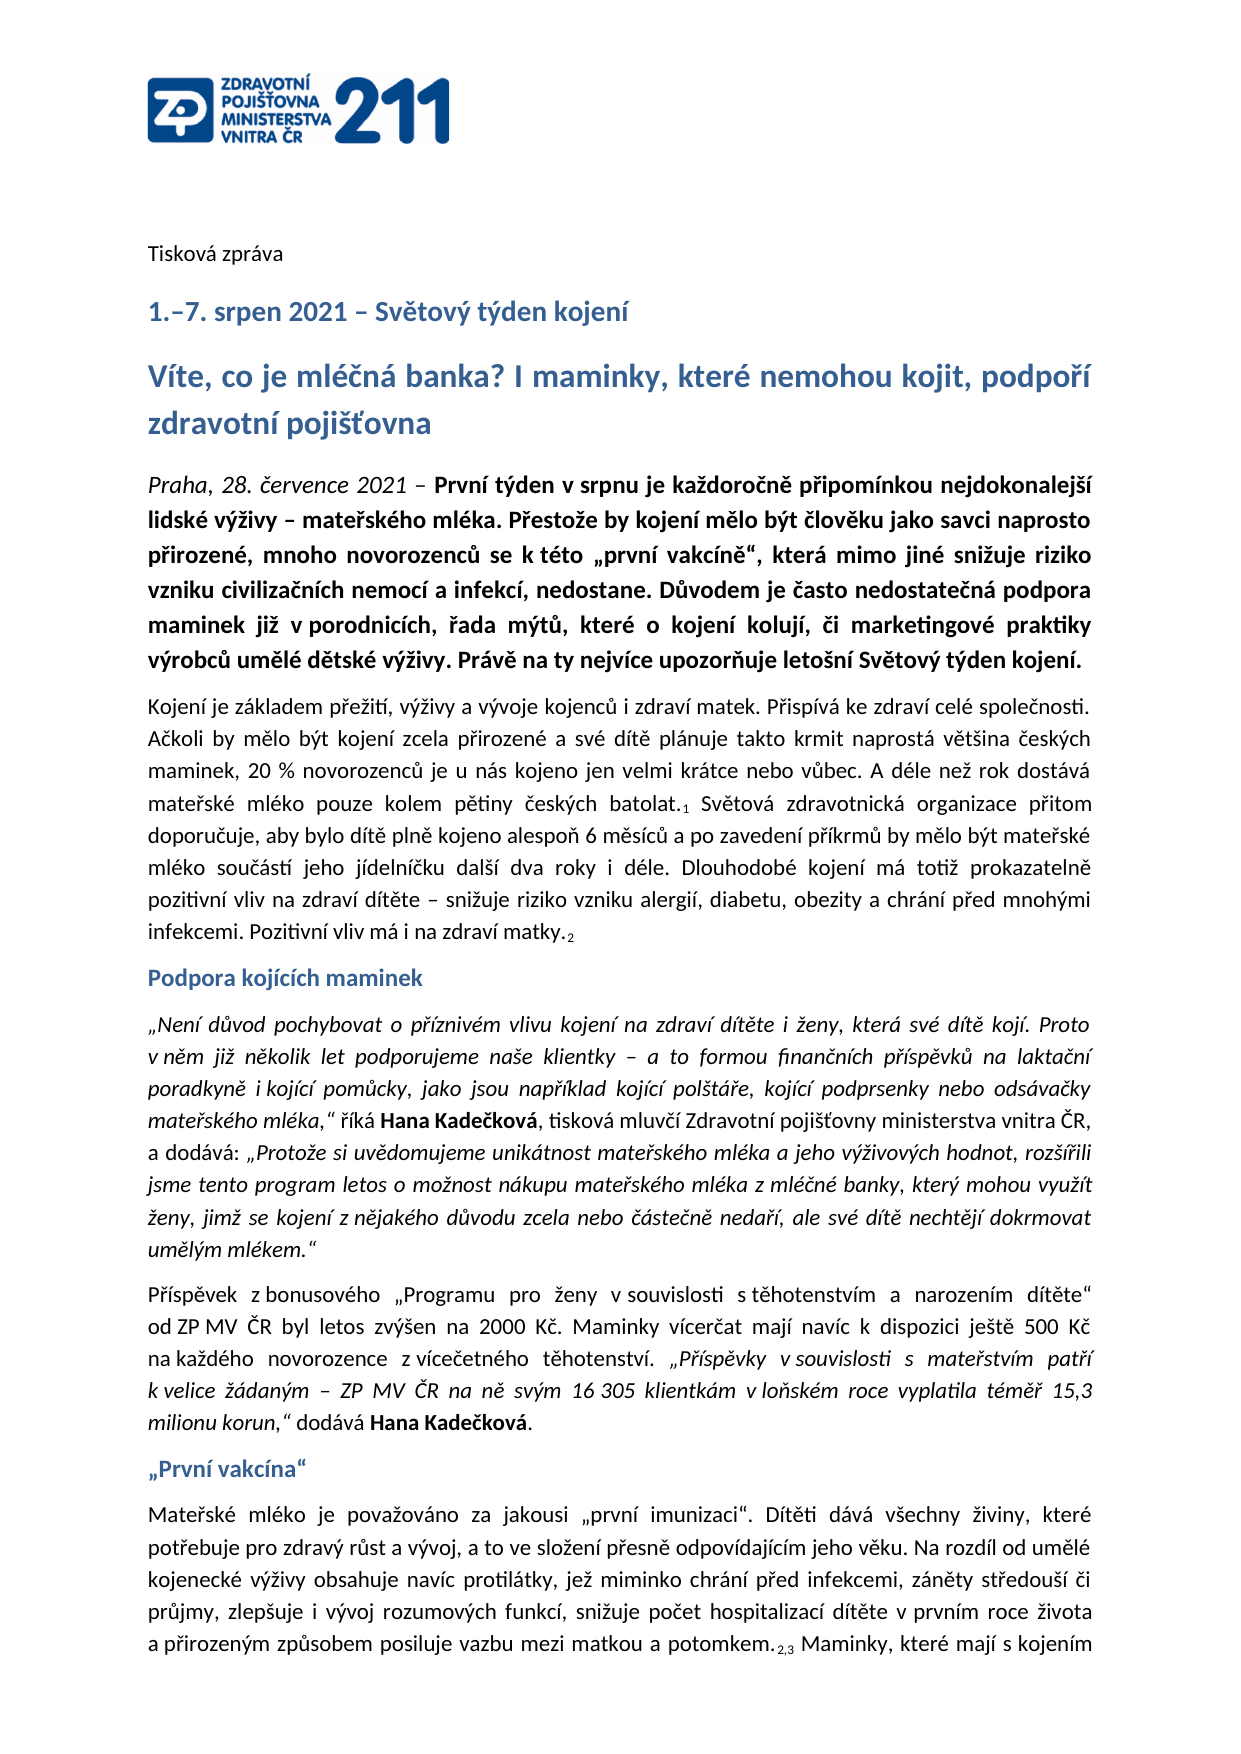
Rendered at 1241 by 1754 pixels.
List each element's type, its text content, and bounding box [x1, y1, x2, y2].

picture [147, 73, 450, 144]
text „Není důvod pochybovat o příznivém vlivu kojení na zdraví dítěte i ženy, která své dítě kojí. Proto v něm již několik let podporujeme naše klientky – a to formou finančních příspěvků na laktační poradkyně i kojící pomůcky, jako jsou například kojící polštáře, kojící podprsenky nebo odsávačky mateřského mléka,“ říká Hana Kadečková, tisková mluvčí Zdravotní pojišťovny ministerstva vnitra ČR, a dodává: „Protože si uvědomujeme unikátnost mateřského mléka a jeho výživových hodnot, rozšířili jsme tento program letos o možnost nákupu mateřského mléka z mléčné banky, který mohou využít ženy, jimž se kojení z nějakého důvodu zcela nebo částečně nedaří, ale své dítě nechtějí dokrmovat umělým mlékem.“ [148, 1010, 1093, 1263]
text Příspěvek z bonusového „Programu pro ženy v souvislosti s těhotenstvím a narozením dítěte“ od ZP MV ČR byl letos zvýšen na 2000 Kč. Maminky vícerčat mají navíc k dispozici ještě 500 Kč na každého novorozence z vícečetného těhotenství. „Příspěvky v souvislosti s mateřstvím patří k velice žádaným – ZP MV ČR na ně svým 16 305 klientkám v loňském roce vyplatila téměř 15,3 milionu korun,“ dodává Hana Kadečková. [148, 1280, 1093, 1436]
text Víte, co je mléčná banka? I maminky, které nemohou kojit, podpoří zdravotní pojišťovna [148, 355, 1093, 443]
text „První vakcína“ [148, 1453, 1093, 1484]
text Praha, 28. července 2021 – První týden v srpnu je každoročně připomínkou nejdokonalejší lidské výživy – mateřského mléka. Přestože by kojení mělo být člověku jako savci naprosto přirozené, mnoho novorozenců se k této „první vakcíně“, která mimo jiné snižuje riziko vzniku civilizačních nemocí a infekcí, nedostane. Důvodem je často nedostatečná podpora maminek již v porodnicích, řada mýtů, které o kojení kolují, či marketingové praktiky výrobců umělé dětské výživy. Právě na ty nejvíce upozorňuje letošní Světový týden kojení. [148, 470, 1093, 675]
text 1.–7. srpen 2021 – Světový týden kojení [148, 293, 1093, 329]
text Podpora kojících maminek [148, 962, 1093, 993]
text Tisková zpráva [148, 239, 1093, 267]
text Kojení je základem přežití, výživy a vývoje kojenců i zdraví matek. Přispívá ke zdraví celé společnosti. Ačkoli by mělo být kojení zcela přirozené a své dítě plánuje takto krmit naprostá většina českých maminek, 20 % novorozenců je u nás kojeno jen velmi krátce nebo vůbec. A déle než rok dostává mateřské mléko pouze kolem pětiny českých batolat.1 Světová zdravotnická organizace přitom doporučuje, aby bylo dítě plně kojeno alespoň 6 měsíců a po zavedení příkrmů by mělo být mateřské mléko součástí jeho jídelníčku další dva roky i déle. Dlouhodobé kojení má totiž prokazatelně pozitivní vliv na zdraví dítěte – snižuje riziko vzniku alergií, diabetu, obezity a chrání před mnohými infekcemi. Pozitivní vliv má i na zdraví matky.2 [148, 692, 1093, 946]
